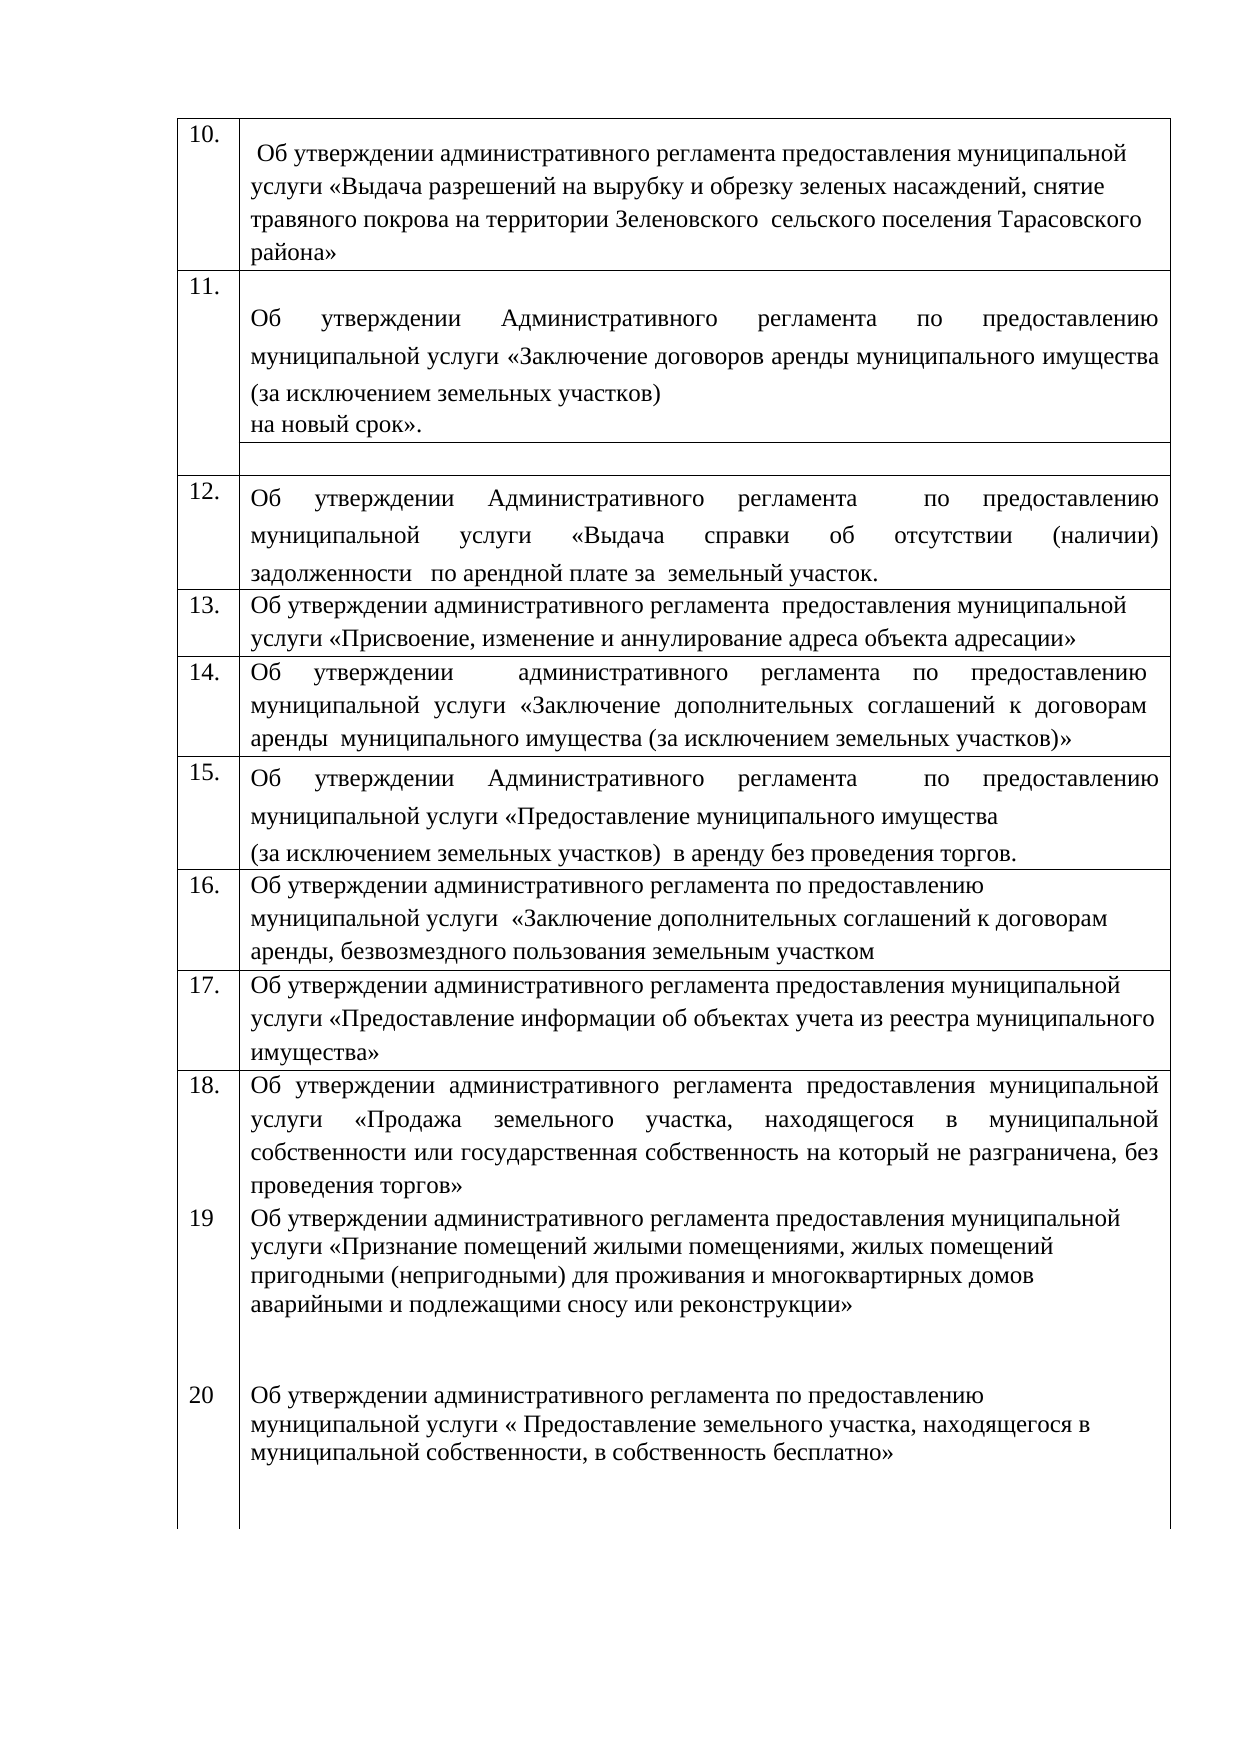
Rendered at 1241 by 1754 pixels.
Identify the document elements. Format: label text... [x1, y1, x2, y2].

table_cell Об утверждении административного регламента предоставления муниципальной услуги «Выдача разрешений на вырубку и обрезку зеленых насаждений, снятие травяного покрова на территории Зеленовского сельского поселения Тарасовского района» [240, 119, 1170, 270]
table_cell 18. [178, 1071, 239, 1203]
table_cell Об утверждении административного регламента предоставления муниципальной услуги «Присвоение, изменение и аннулирование адреса объекта адресации» [240, 590, 1170, 656]
table_cell Об утверждении Административного регламента по предоставлению муниципальной услуги «Выдача справки об отсутствии (наличии) задолженности по арендной плате за земельный участок. [240, 476, 1170, 589]
table_cell Об утверждении административного регламента предоставления муниципальной услуги «Предоставление информации об объектах учета из реестра муниципального имущества» [240, 971, 1170, 1069]
table_cell Об утверждении Административного регламента по предоставлению муниципальной услуги «Предоставление муниципального имущества (за исключением земельных участков) в аренду без проведения торгов. [240, 757, 1170, 869]
table_cell [240, 443, 1170, 475]
table_cell 19 [178, 1203, 239, 1380]
table_cell 12. [178, 476, 239, 589]
table_cell Об утверждении административного регламента предоставления муниципальной услуги «Признание помещений жилыми помещениями, жилых помещений пригодными (непригодными) для проживания и многоквартирных домов аварийными и подлежащими сносу или реконструкции» [240, 1203, 1170, 1380]
table_cell Об утверждении административного регламента по предоставлению муниципальной услуги « Предоставление земельного участка, находящегося в муниципальной собственности, в собственность бесплатно» [240, 1380, 1170, 1528]
table_cell 10. [178, 119, 239, 270]
table_cell 16. [178, 870, 239, 969]
table_cell Об утверждении Административного регламента по предоставлению муниципальной услуги «Заключение договоров аренды муниципального имущества (за исключением земельных участков) на новый срок». [240, 271, 1170, 442]
table_cell 11. [178, 271, 239, 475]
table_cell 14. [178, 657, 239, 756]
table_cell Об утверждении административного регламента по предоставлению муниципальной услуги «Заключение дополнительных соглашений к договорам аренды, безвозмездного пользования земельным участком [240, 870, 1170, 969]
table_cell 15. [178, 757, 239, 869]
table_cell 20 [178, 1380, 239, 1528]
table_cell Об утверждении административного регламента по предоставлению муниципальной услуги «Заключение дополнительных соглашений к договорам аренды муниципального имущества (за исключением земельных участков)» [240, 657, 1170, 756]
table_cell 17. [178, 971, 239, 1069]
table_cell Об утверждении административного регламента предоставления муниципальной услуги «Продажа земельного участка, находящегося в муниципальной собственности или государственная собственность на который не разграничена, без проведения торгов» [240, 1071, 1170, 1203]
table_cell 13. [178, 590, 239, 656]
